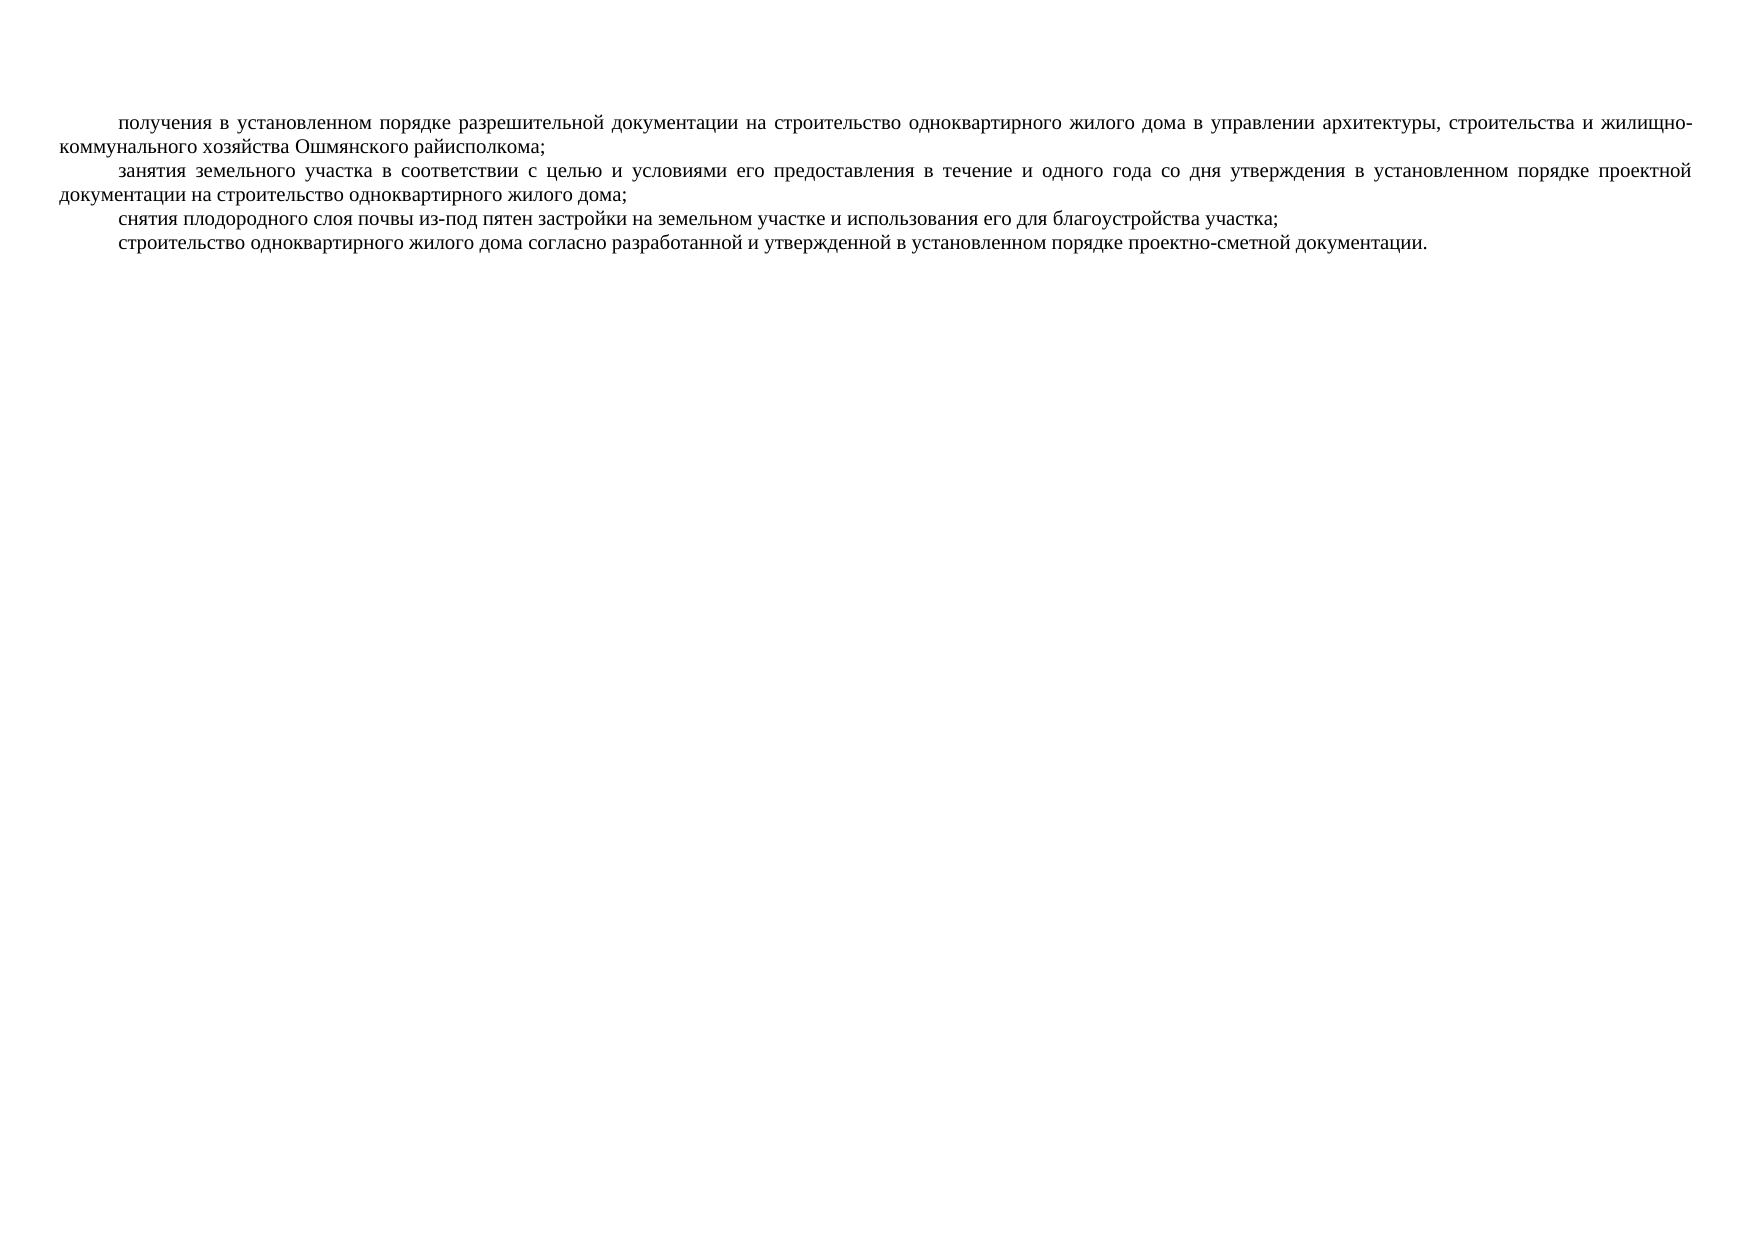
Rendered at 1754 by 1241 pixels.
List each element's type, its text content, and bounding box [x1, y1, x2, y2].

text занятия земельного участка в соответствии с целью и условиями его предоставления в течение и одного года со дня утверждения в установленном порядке проектной документации на строительство одноквартирного жилого дома; [59, 158, 1695, 206]
text снятия плодородного слоя почвы из-под пятен застройки на земельном участке и использования его для благоустройства участка; [59, 206, 1695, 230]
text строительство одноквартирного жилого дома согласно разработанной и утвержденной в установленном порядке проектно-сметной документации. [59, 230, 1695, 254]
text получения в установленном порядке разрешительной документации на строительство одноквартирного жилого дома в управлении архитектуры, строительства и жилищно-коммунального хозяйства Ошмянского райисполкома; [59, 110, 1695, 158]
